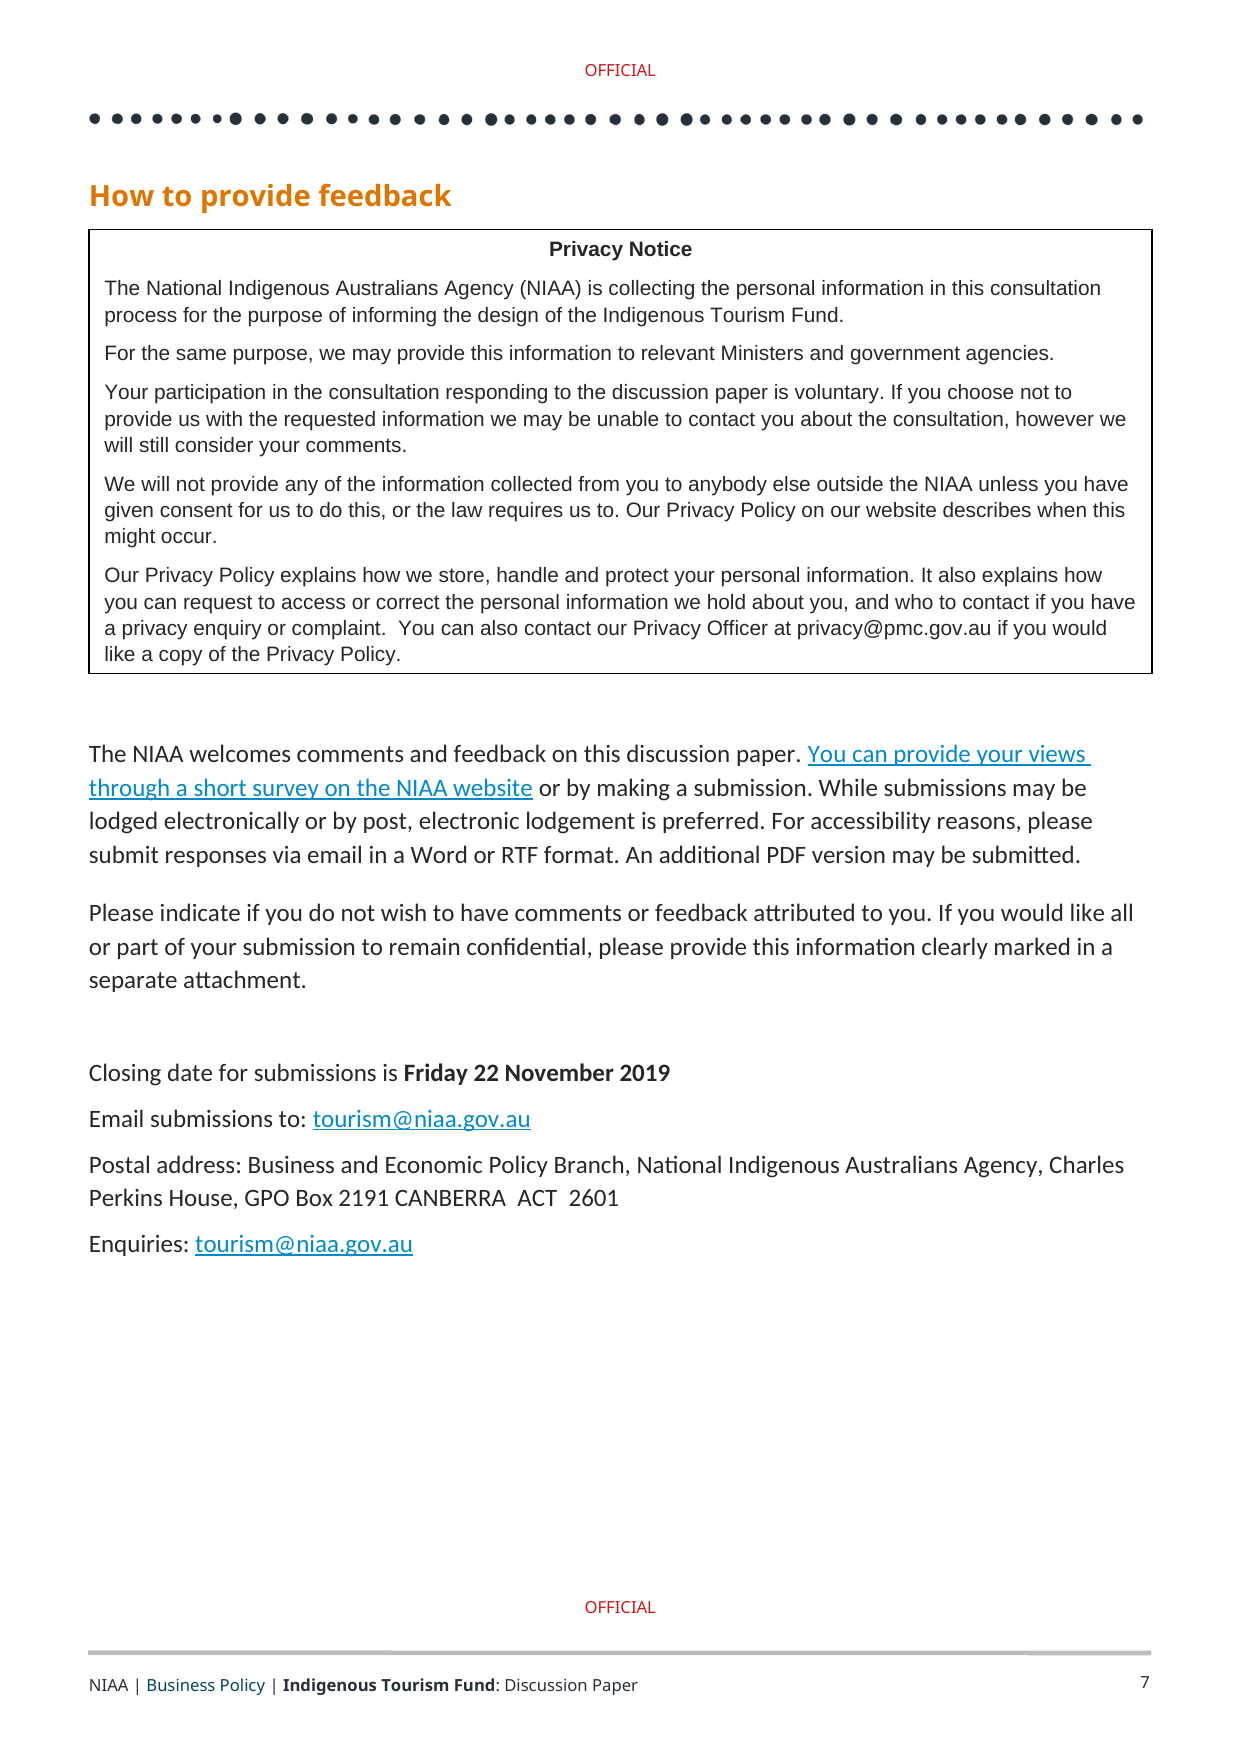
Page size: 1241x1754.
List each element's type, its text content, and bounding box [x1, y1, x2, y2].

text The NIAA welcomes comments and feedback on this discussion paper. You can provide your views through a short survey on the NIAA website or by making a submission. While submissions may be lodged electronically or by post, electronic lodgement is preferred. For accessibility reasons, please submit responses via email in a Word or RTF format. An additional PDF version may be submitted. [89, 738, 1152, 869]
text Please indicate if you do not wish to have comments or feedback attributed to you. If you would like all or part of your submission to remain confidential, please provide this information clearly marked in a separate attachment. [89, 897, 1152, 995]
picture [221, 1679, 226, 1691]
subtitle How to provide feedback [89, 175, 1152, 214]
text Postal address: Business and Economic Policy Branch, National Indigenous Australians Agency, Charles Perkins House, GPO Box 2191 CANBERRA ACT 2601 [89, 1149, 1152, 1213]
text Email submissions to: tourism@niaa.gov.au [89, 1103, 1152, 1133]
text Enquiries: tourism@niaa.gov.au [89, 1228, 1152, 1259]
text Closing date for submissions is Friday 22 November 2019 [89, 1057, 1152, 1087]
picture [88, 103, 1152, 134]
